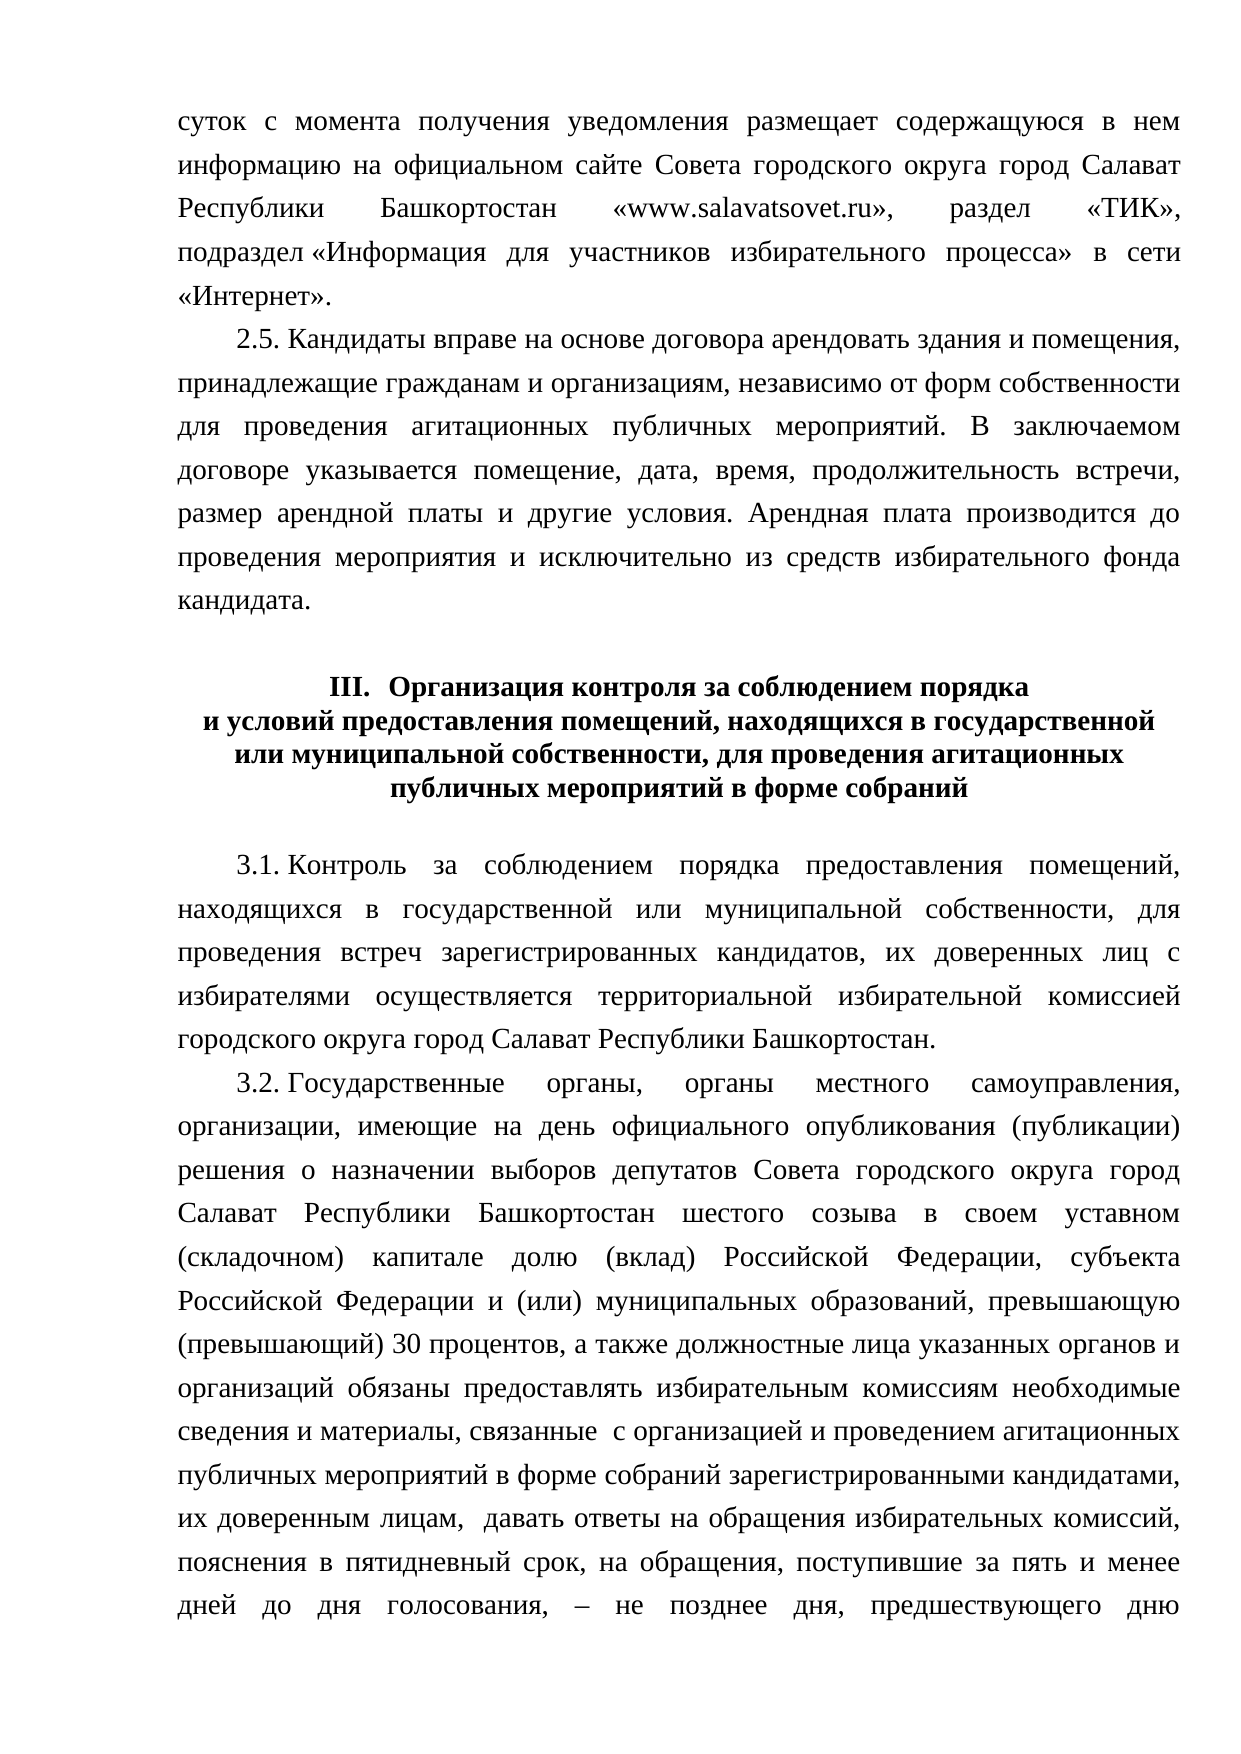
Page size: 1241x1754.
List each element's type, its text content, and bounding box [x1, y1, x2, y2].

text III. Организация контроля за соблюдением порядка [177, 669, 1181, 703]
text 2.5. Кандидаты вправе на основе договора арендовать здания и помещения, принадлежащие гражданам и организациям, независимо от форм собственности для проведения агитационных публичных мероприятий. В заключаемом договоре указывается помещение, дата, время, продолжительность встречи, размер арендной платы и другие условия. Арендная плата производится до проведения мероприятия и исключительно из средств избирательного фонда кандидата. [177, 321, 1181, 616]
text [177, 1065, 1181, 1621]
text и условий предоставления помещений, находящихся в государственной или муниципальной собственности, для проведения агитационных публичных мероприятий в форме собраний [177, 703, 1181, 804]
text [177, 103, 1181, 191]
text 3.1. Контроль за соблюдением порядка предоставления помещений, находящихся в государственной или муниципальной собственности, для проведения встреч зарегистрированных кандидатов, их доверенных лиц с избирателями осуществляется территориальной избирательной комиссией городского округа город Салават Республики Башкортостан. [177, 847, 1181, 1055]
